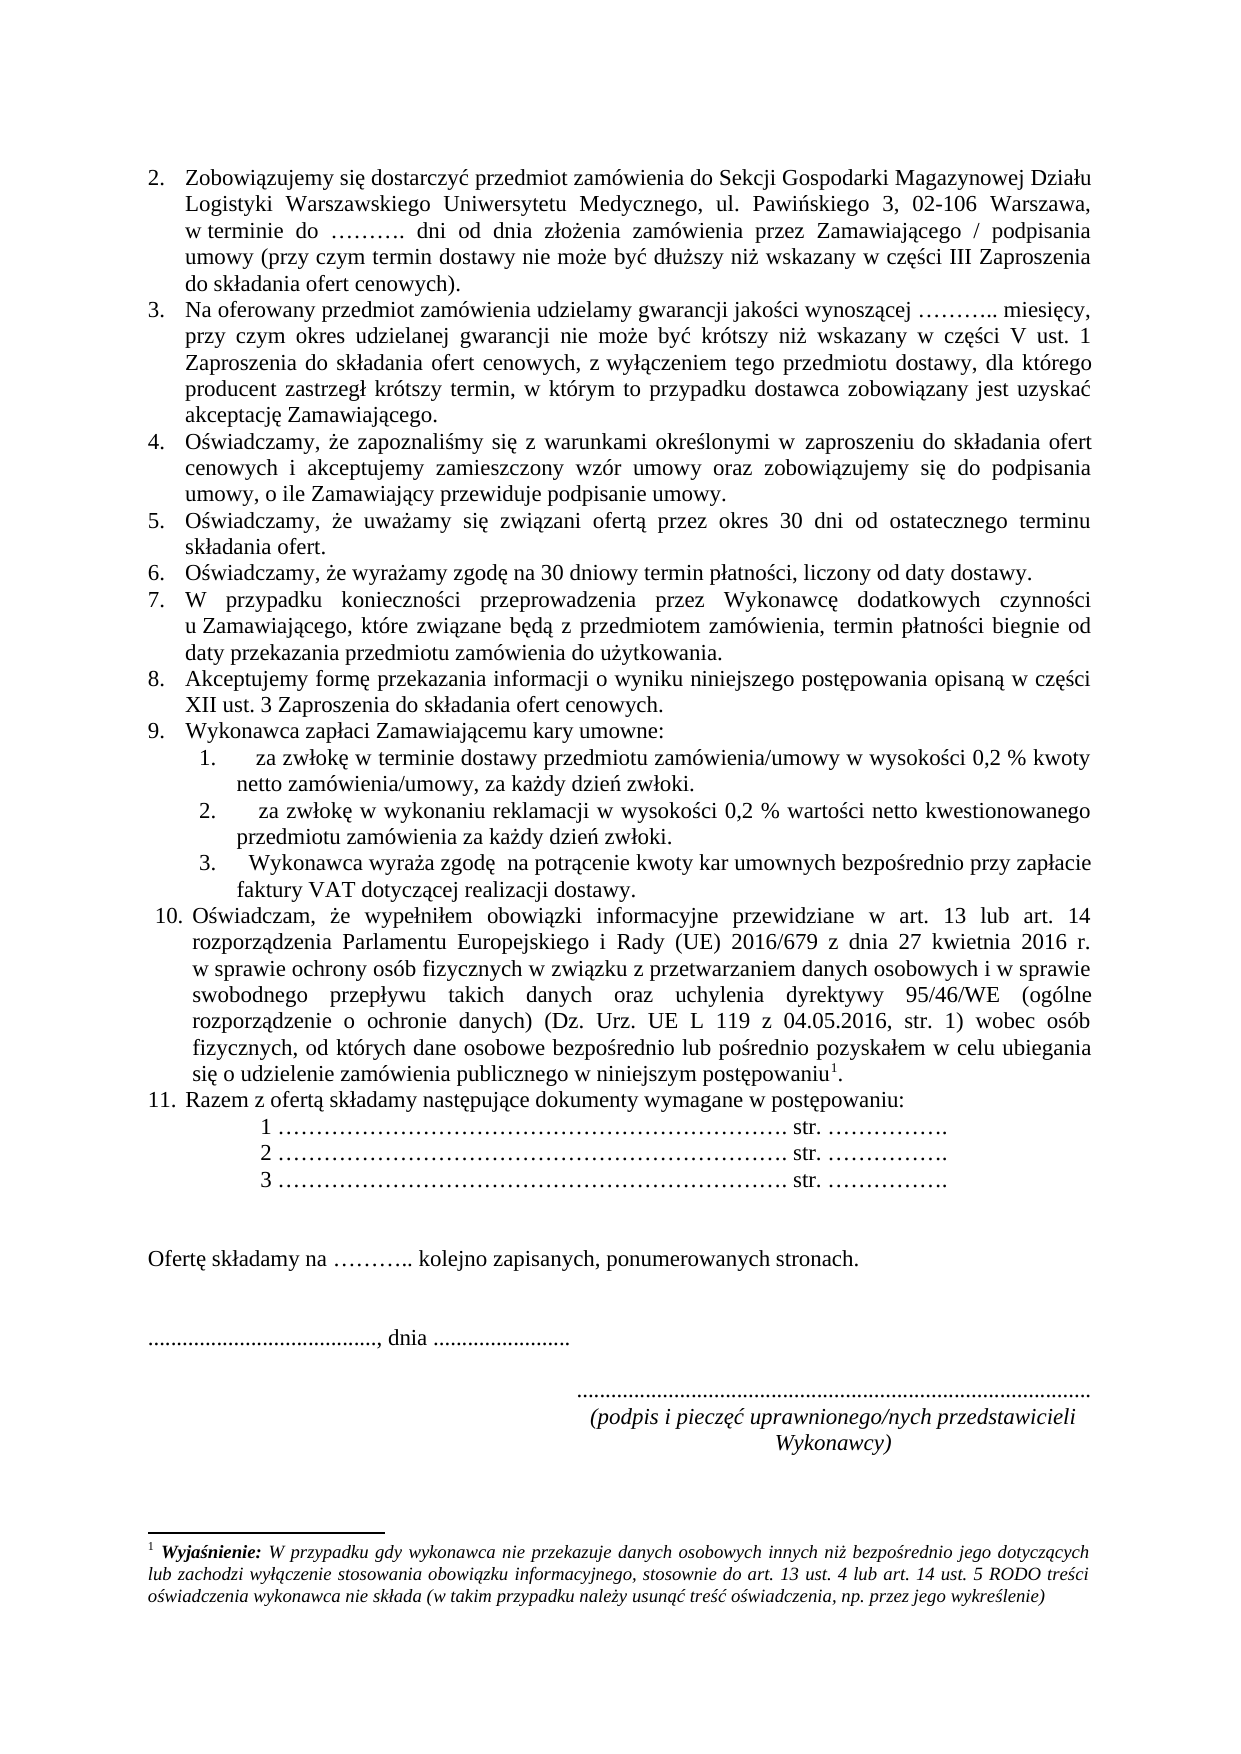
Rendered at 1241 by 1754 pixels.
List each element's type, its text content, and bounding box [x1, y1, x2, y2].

list Oświadczamy, że uważamy się związani ofertą przez okres 30 dni od ostatecznego terminu składania ofert. [148, 507, 1092, 559]
text (podpis i pieczęć uprawnionego/nych przedstawicieli Wykonawcy) [576, 1403, 1092, 1456]
list Na oferowany przedmiot zamówienia udzielamy gwarancji jakości wynoszącej ……….. miesięcy, przy czym okres udzielanej gwarancji nie może być krótszy niż wskazany w części V ust. 1 Zaproszenia do składania ofert cenowych, z wyłączeniem tego przedmiotu dostawy, dla którego producent zastrzegł krótszy termin, w którym to przypadku dostawca zobowiązany jest uzyskać akceptację Zamawiającego. [148, 296, 1092, 428]
list Razem z ofertą składamy następujące dokumenty wymagane w postępowaniu: [148, 1087, 1092, 1113]
list W przypadku konieczności przeprowadzenia przez Wykonawcę dodatkowych czynności u Zamawiającego, które związane będą z przedmiotem zamówienia, termin płatności biegnie od daty przekazania przedmiotu zamówienia do użytkowania. [148, 586, 1092, 665]
list Oświadczamy, że wyrażamy zgodę na 30 dniowy termin płatności, liczony od daty dostawy. [148, 559, 1092, 586]
text 2 …………………………………………………………. str. ……………. [260, 1139, 1092, 1166]
list za zwłokę w terminie dostawy przedmiotu zamówienia/umowy w wysokości 0,2 % kwoty netto zamówienia/umowy, za każdy dzień zwłoki. [199, 744, 1092, 797]
list Akceptujemy formę przekazania informacji o wyniku niniejszego postępowania opisaną w części XII ust. 3 Zaproszenia do składania ofert cenowych. [148, 665, 1092, 718]
text .......................................................................................... [576, 1376, 1092, 1403]
list Wykonawca zapłaci Zamawiającemu kary umowne: [148, 718, 1092, 744]
list Oświadczam, że wypełniłem obowiązki informacyjne przewidziane w art. 13 lub art. 14 rozporządzenia Parlamentu Europejskiego i Rady (UE) 2016/679 z dnia 27 kwietnia 2016 r. w sprawie ochrony osób fizycznych w związku z przetwarzaniem danych osobowych i w sprawie swobodnego przepływu takich danych oraz uchylenia dyrektywy 95/46/WE (ogólne rozporządzenie o ochronie danych) (Dz. Urz. UE L 119 z 04.05.2016, str. 1) wobec osób fizycznych, od których dane osobowe bezpośrednio lub pośrednio pozyskałem w celu ubiegania się o udzielenie zamówienia publicznego w niniejszym postępowaniu. [154, 902, 1092, 1087]
text Ofertę składamy na ……….. kolejno zapisanych, ponumerowanych stronach. [148, 1245, 1092, 1271]
list za zwłokę w wykonaniu reklamacji w wysokości 0,2 % wartości netto kwestionowanego przedmiotu zamówienia za każdy dzień zwłoki. [199, 797, 1092, 849]
text 1 …………………………………………………………. str. ……………. [224, 1113, 1092, 1139]
list Wykonawca wyraża zgodę na potrącenie kwoty kar umownych bezpośrednio przy zapłacie faktury VAT dotyczącej realizacji dostawy. [199, 849, 1092, 902]
list Oświadczamy, że zapoznaliśmy się z warunkami określonymi w zaproszeniu do składania ofert cenowych i akceptujemy zamieszczony wzór umowy oraz zobowiązujemy się do podpisania umowy, o ile Zamawiający przewiduje podpisanie umowy. [148, 428, 1092, 507]
list Zobowiązujemy się dostarczyć przedmiot zamówienia do Sekcji Gospodarki Magazynowej Działu Logistyki Warszawskiego Uniwersytetu Medycznego, ul. Pawińskiego 3, 02-106 Warszawa, w terminie do ………. dni od dnia złożenia zamówienia przez Zamawiającego / podpisania umowy (przy czym termin dostawy nie może być dłuższy niż wskazany w części III Zaproszenia do składania ofert cenowych). [148, 164, 1092, 296]
text ........................................, dnia ........................ [148, 1324, 1092, 1350]
text 3 …………………………………………………………. str. ……………. [260, 1166, 1092, 1192]
